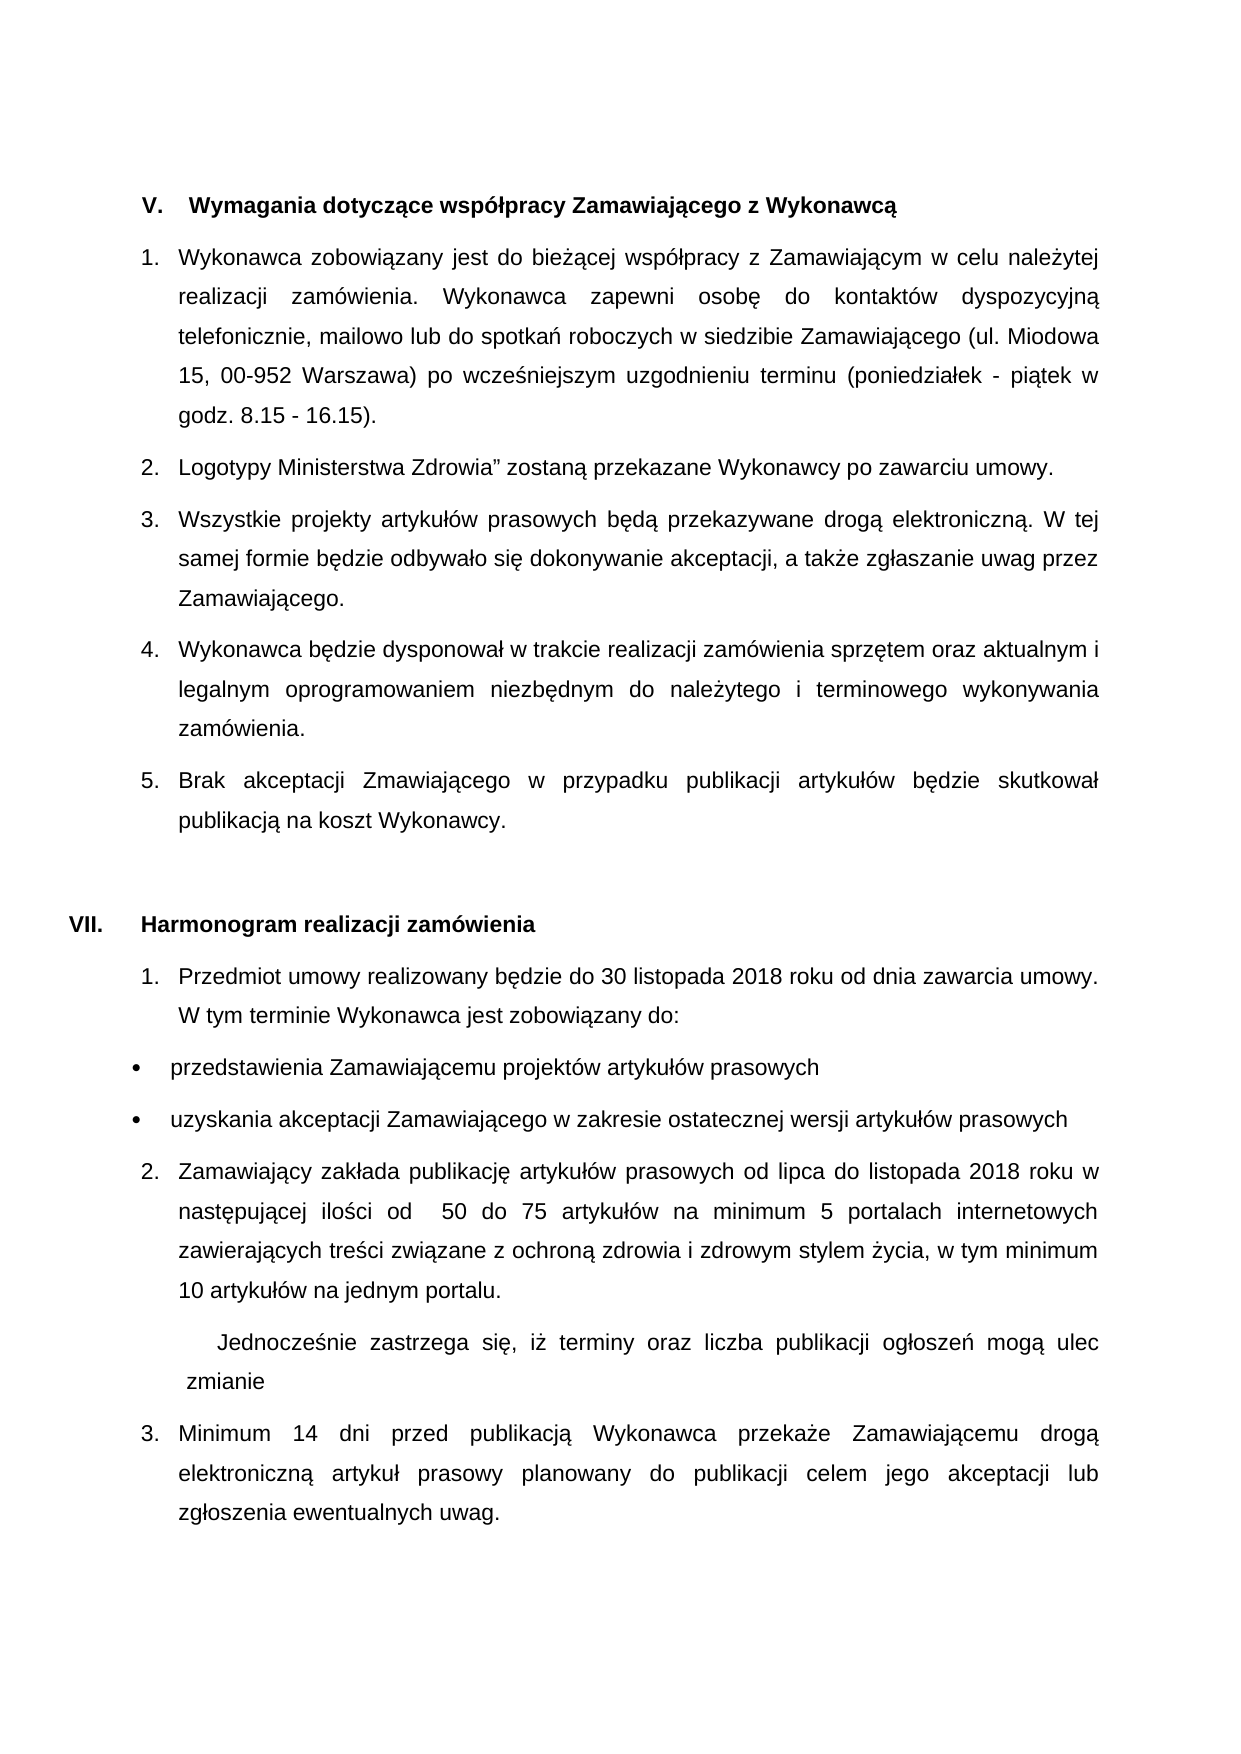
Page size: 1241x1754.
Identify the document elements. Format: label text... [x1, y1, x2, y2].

list uzyskania akceptacji Zamawiającego w zakresie ostatecznej wersji artykułów prasowych [133, 1106, 1099, 1133]
list Logotypy Ministerstwa Zdrowia” zostaną przekazane Wykonawcy po zawarciu umowy. [141, 453, 1099, 480]
list Wszystkie projekty artykułów prasowych będą przekazywane drogą elektroniczną. W tej samej formie będzie odbywało się dokonywanie akceptacji, a także zgłaszanie uwag przez Zamawiającego. [141, 506, 1099, 611]
list Minimum 14 dni przed publikacją Wykonawca przekaże Zamawiającemu drogą elektroniczną artykuł prasowy planowany do publikacji celem jego akceptacji lub zgłoszenia ewentualnych uwag. [141, 1420, 1099, 1525]
list Wykonawca będzie dysponował w trakcie realizacji zamówienia sprzętem oraz aktualnym i legalnym oprogramowaniem niezbędnym do należytego i terminowego wykonywania zamówienia. [141, 636, 1099, 742]
text V. Wymagania dotyczące współpracy Zamawiającego z Wykonawcą [142, 192, 1099, 218]
list Zamawiający zakłada publikację artykułów prasowych od lipca do listopada 2018 roku w następującej ilości od 50 do 75 artykułów na minimum 5 portalach internetowych zawierających treści związane z ochroną zdrowia i zdrowym stylem życia, w tym minimum 10 artykułów na jednym portalu. [141, 1158, 1099, 1303]
list Przedmiot umowy realizowany będzie do 30 listopada 2018 roku od dnia zawarcia umowy. W tym terminie Wykonawca jest zobowiązany do: [141, 963, 1099, 1029]
list Wykonawca zobowiązany jest do bieżącej współpracy z Zamawiającym w celu należytej realizacji zamówienia. Wykonawca zapewni osobę do kontaktów dyspozycyjną telefonicznie, mailowo lub do spotkań roboczych w siedzibie Zamawiającego (ul. Miodowa 15, 00-952 Warszawa) po wcześniejszym uzgodnieniu terminu (poniedziałek - piątek w godz. 8.15 - 16.15). [141, 244, 1099, 428]
text Jednocześnie zastrzega się, iż terminy oraz liczba publikacji ogłoszeń mogą ulec zmianie [185, 1329, 1099, 1394]
list Harmonogram realizacji zamówienia [103, 911, 1099, 937]
list przedstawienia Zamawiającemu projektów artykułów prasowych [133, 1054, 1099, 1081]
list Brak akceptacji Zmawiającego w przypadku publikacji artykułów będzie skutkował publikacją na koszt Wykonawcy. [141, 767, 1099, 833]
